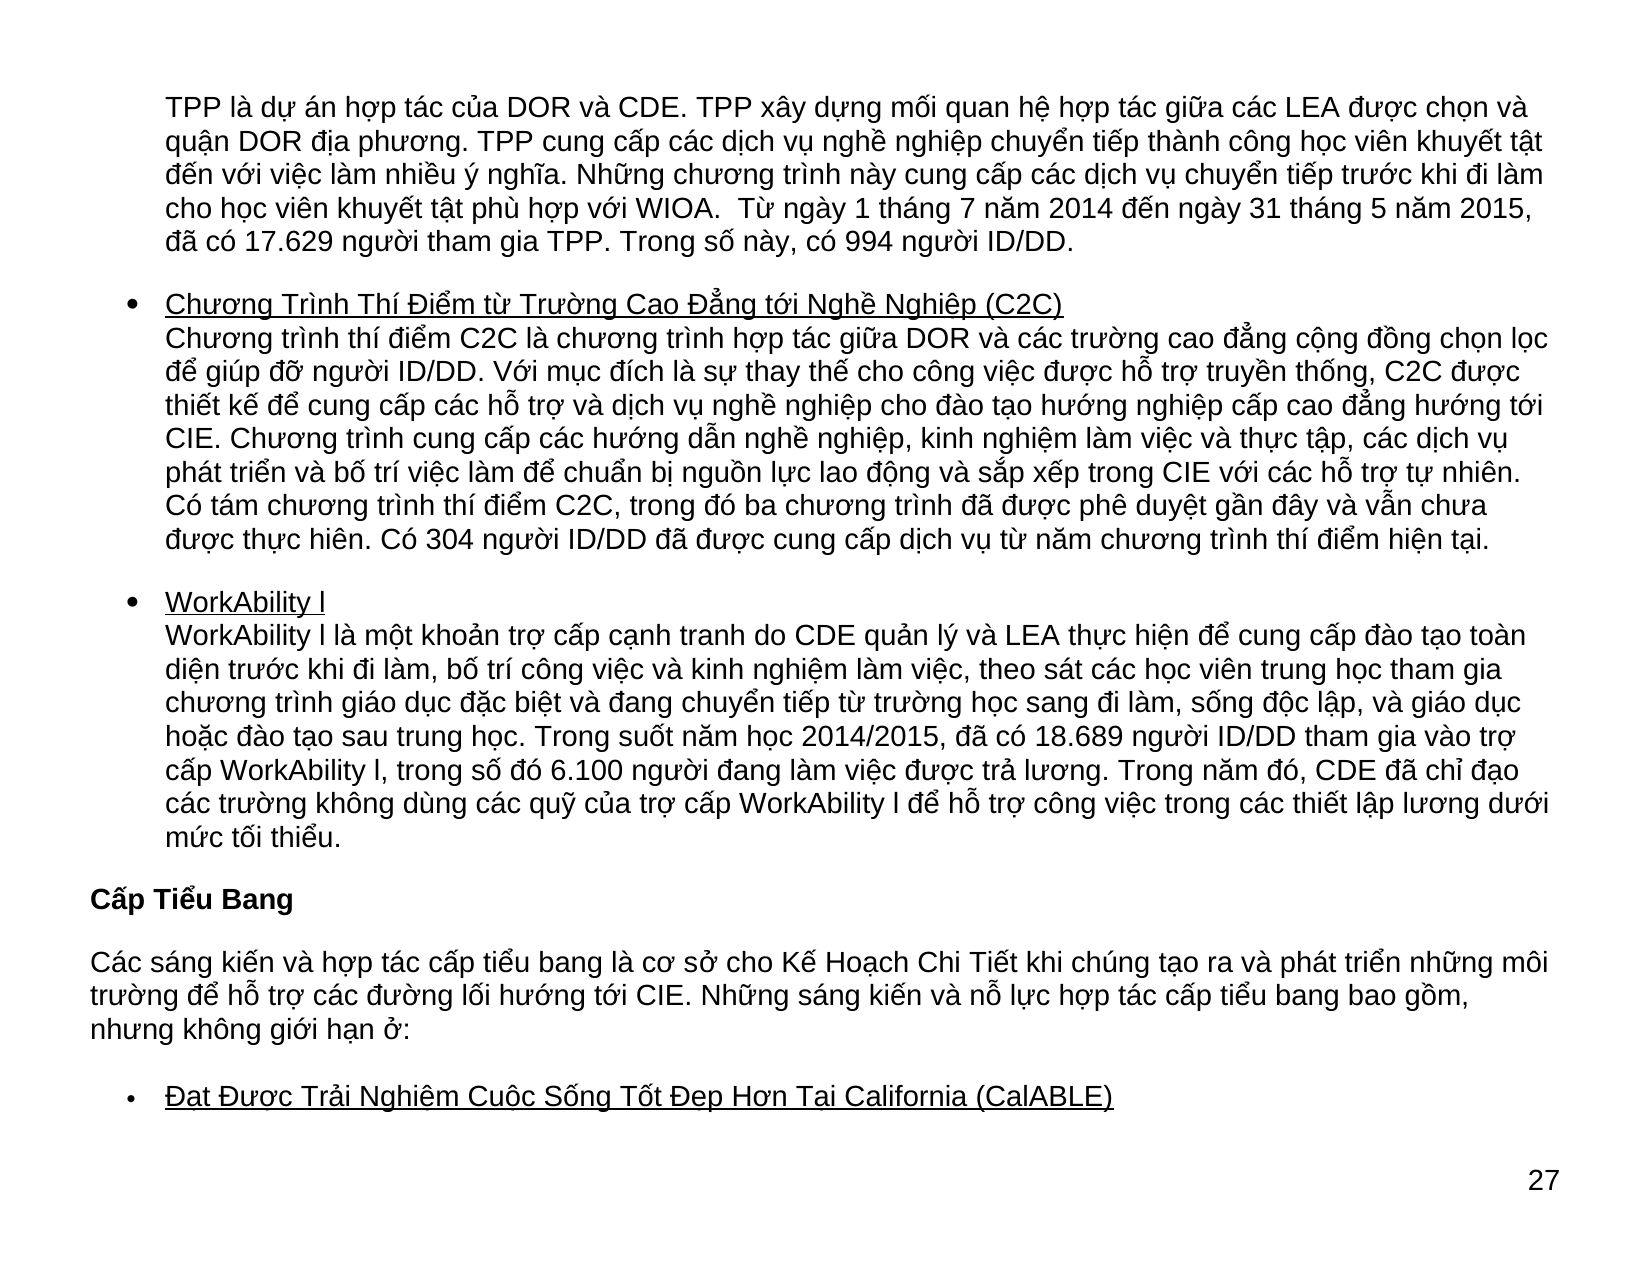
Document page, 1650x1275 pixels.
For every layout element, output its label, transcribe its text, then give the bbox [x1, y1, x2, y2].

list TPP là dự án hợp tác của DOR và CDE. TPP xây dựng mối quan hệ hợp tác giữa các LEA được chọn và quận DOR địa phương. TPP cung cấp các dịch vụ nghề nghiệp chuyển tiếp thành công học viên khuyết tật đến với việc làm nhiều ý nghĩa. Những chương trình này cung cấp các dịch vụ chuyển tiếp trước khi đi làm cho học viên khuyết tật phù hợp với WIOA. Từ ngày 1 tháng 7 năm 2014 đến ngày 31 tháng 5 năm 2015, đã có 17.629 người tham gia TPP. Trong số này, có 994 người ID/DD. [165, 90, 1560, 258]
text Các sáng kiến và hợp tác cấp tiểu bang là cơ sở cho Kế Hoạch Chi Tiết khi chúng tạo ra và phát triển những môi trường để hỗ trợ các đường lối hướng tới CIE. Những sáng kiến và nỗ lực hợp tác cấp tiểu bang bao gồm, nhưng không giới hạn ở: [90, 944, 1560, 1045]
list WorkAbility l [127, 584, 1560, 618]
list Chương trình thí điểm C2C là chương trình hợp tác giữa DOR và các trường cao đẳng cộng đồng chọn lọc để giúp đỡ người ID/DD. Với mục đích là sự thay thế cho công việc được hỗ trợ truyền thống, C2C được thiết kế để cung cấp các hỗ trợ và dịch vụ nghề nghiệp cho đào tạo hướng nghiệp cấp cao đẳng hướng tới CIE. Chương trình cung cấp các hướng dẫn nghề nghiệp, kinh nghiệm làm việc và thực tập, các dịch vụ phát triển và bố trí việc làm để chuẩn bị nguồn lực lao động và sắp xếp trong CIE với các hỗ trợ tự nhiên. Có tám chương trình thí điểm C2C, trong đó ba chương trình đã được phê duyệt gần đây và vẫn chưa được thực hiên. Có 304 người ID/DD đã được cung cấp dịch vụ từ năm chương trình thí điểm hiện tại. [165, 321, 1560, 555]
list Chương Trình Thí Điểm từ Trường Cao Đẳng tới Nghề Nghiệp (C2C) [127, 287, 1560, 321]
list Đạt Được Trải Nghiệm Cuộc Sống Tốt Đẹp Hơn Tại California (CalABLE) [127, 1079, 1560, 1112]
subtitle Cấp Tiểu Bang [90, 882, 1560, 916]
text WorkAbility l là một khoản trợ cấp cạnh tranh do CDE quản lý và LEA thực hiện để cung cấp đào tạo toàn diện trước khi đi làm, bố trí công việc và kinh nghiệm làm việc, theo sát các học viên trung học tham gia chương trình giáo dục đặc biệt và đang chuyển tiếp từ trường học sang đi làm, sống độc lập, và giáo dục hoặc đào tạo sau trung học. Trong suốt năm học 2014/2015, đã có 18.689 người ID/DD tham gia vào trợ cấp WorkAbility l, trong số đó 6.100 người đang làm việc được trả lương. Trong năm đó, CDE đã chỉ đạo các trường không dùng các quỹ của trợ cấp WorkAbility l để hỗ trợ công việc trong các thiết lập lương dưới mức tối thiểu. [165, 618, 1560, 853]
